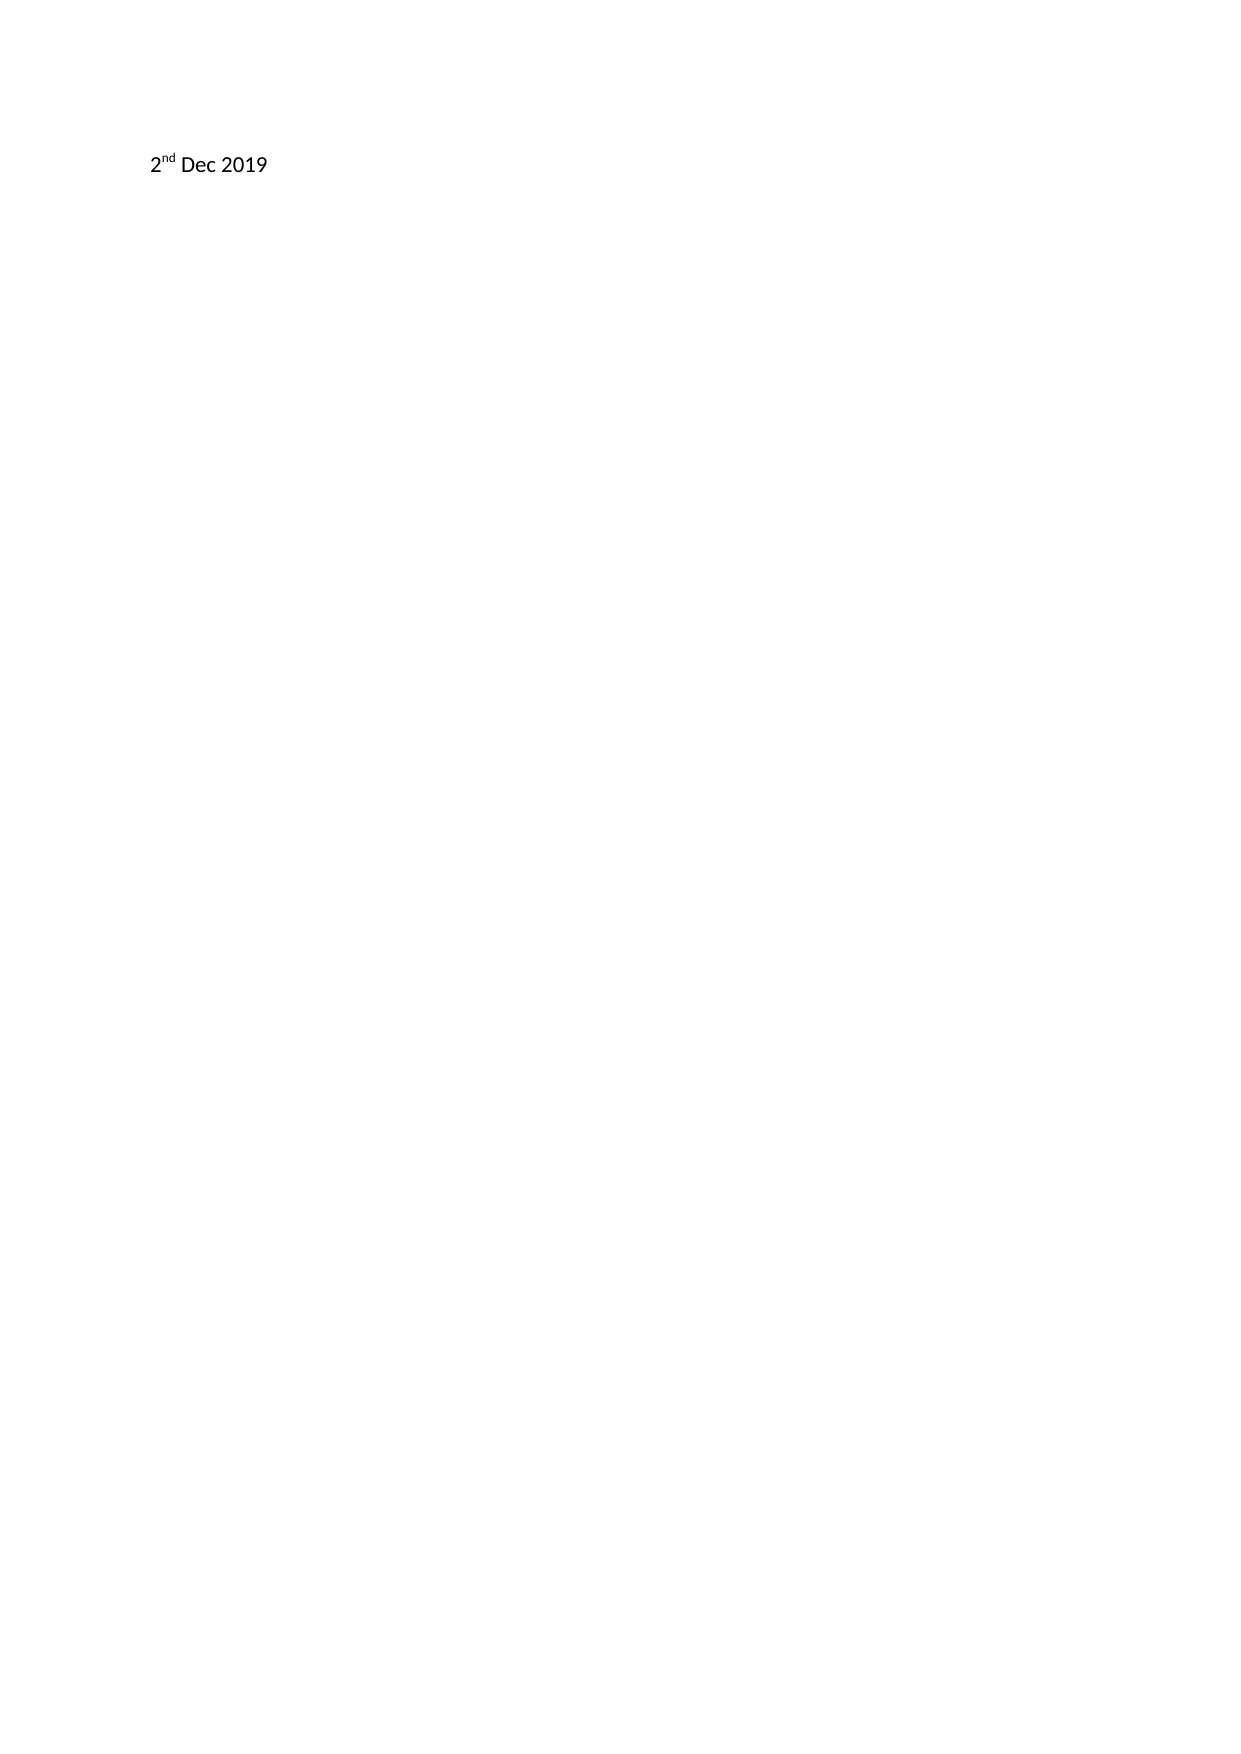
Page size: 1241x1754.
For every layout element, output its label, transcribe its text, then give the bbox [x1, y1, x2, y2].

text 2nd Dec 2019 [150, 150, 1090, 178]
